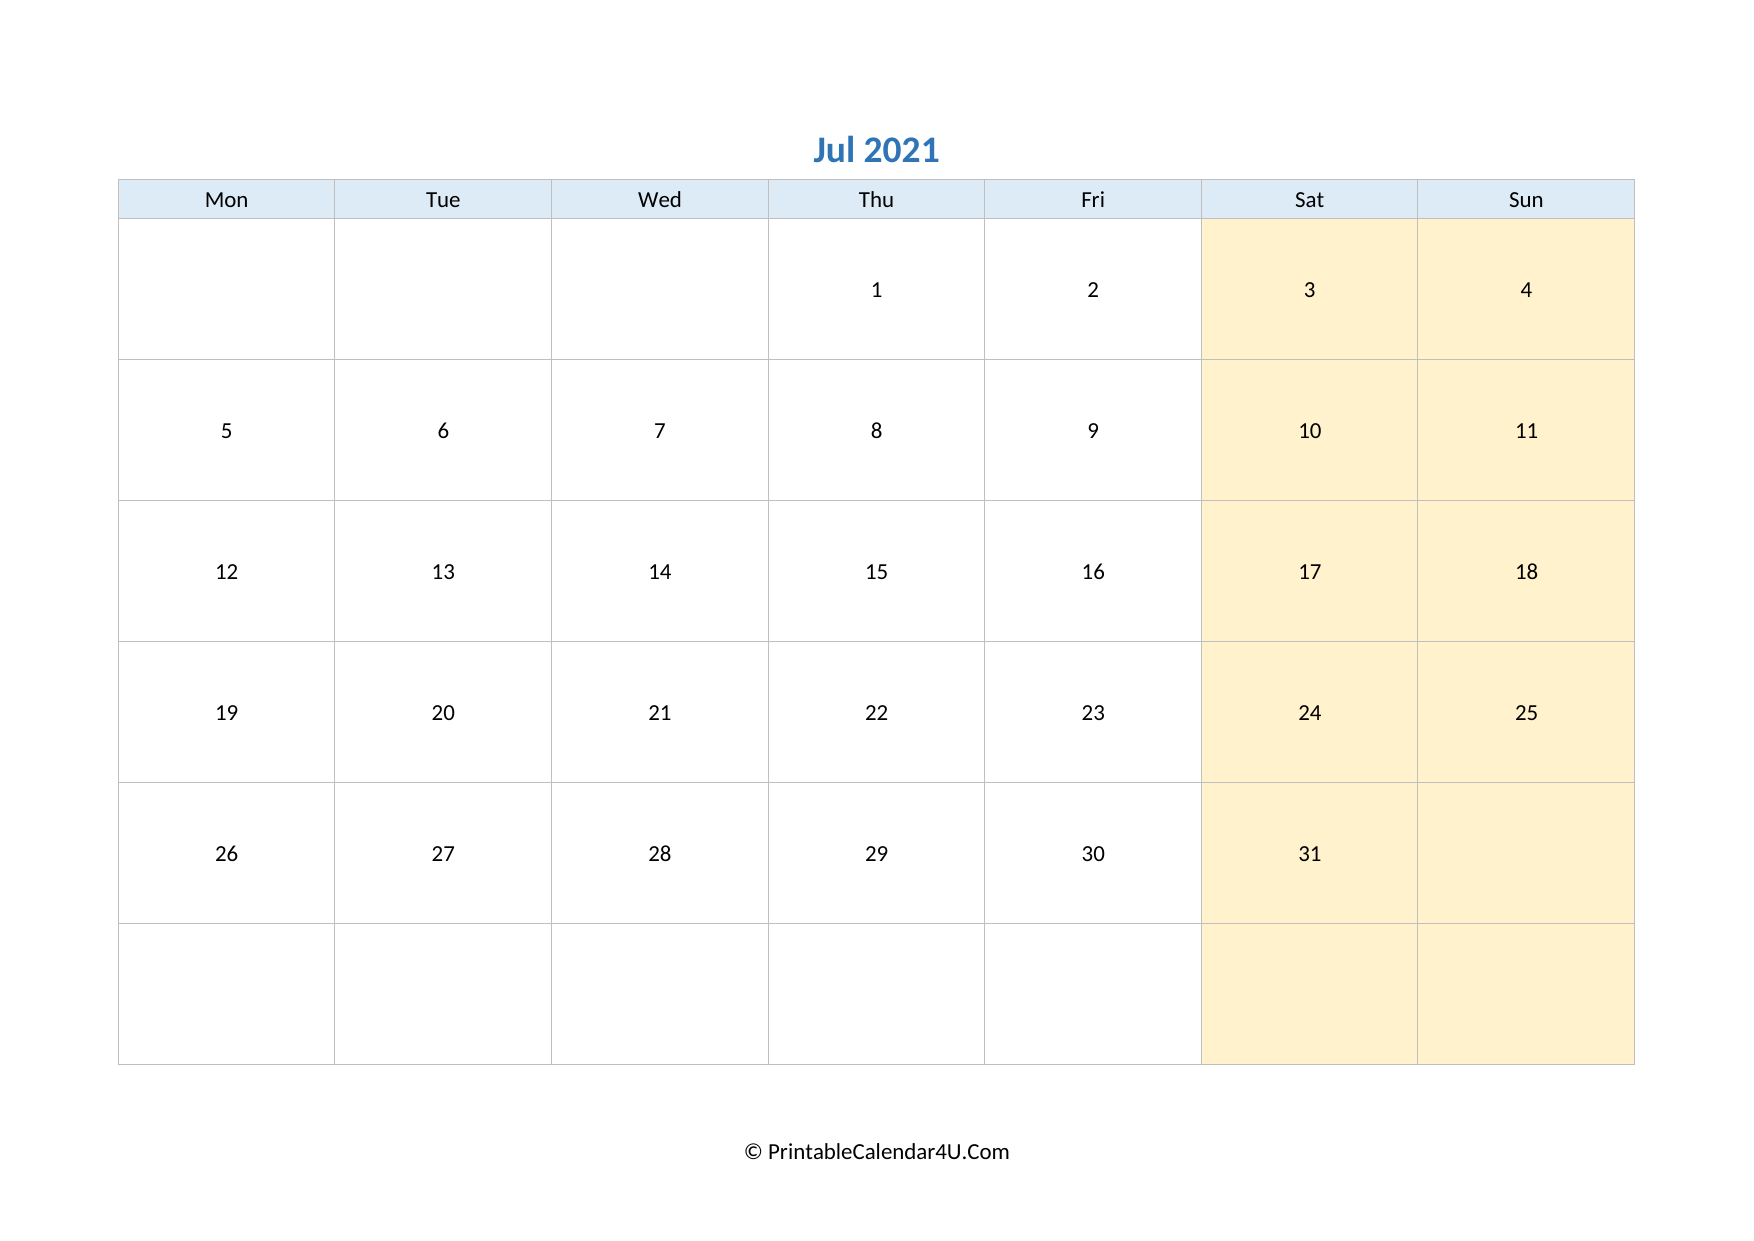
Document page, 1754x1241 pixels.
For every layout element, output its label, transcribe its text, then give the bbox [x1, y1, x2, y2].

table_cell 7 [552, 360, 768, 500]
table_cell 8 [769, 360, 984, 500]
table_cell [1418, 783, 1634, 923]
table_cell Tue [335, 180, 551, 218]
table_cell 15 [769, 501, 984, 641]
table_cell [335, 924, 551, 1064]
table_cell 3 [1202, 219, 1417, 359]
table_cell 6 [335, 360, 551, 500]
table_cell 13 [335, 501, 551, 641]
table_cell 27 [335, 783, 551, 923]
table_cell 1 [769, 219, 984, 359]
table_cell [1418, 924, 1634, 1064]
table_cell 17 [1202, 501, 1417, 641]
table_cell Thu [769, 180, 984, 218]
table_header Jul 2021 [118, 118, 1634, 179]
table_cell 14 [552, 501, 768, 641]
table_cell Sat [1202, 180, 1417, 218]
table_cell Sun [1418, 180, 1634, 218]
table_cell 18 [1418, 501, 1634, 641]
table_cell 12 [119, 501, 334, 641]
table_cell [1202, 924, 1417, 1064]
table_cell 29 [769, 783, 984, 923]
table_cell 19 [119, 642, 334, 782]
table_cell 5 [119, 360, 334, 500]
table_cell 2 [985, 219, 1201, 359]
table_cell [552, 219, 768, 359]
table_cell 26 [119, 783, 334, 923]
table_cell [769, 924, 984, 1064]
table_cell [985, 924, 1201, 1064]
table_cell 4 [1418, 219, 1634, 359]
table_cell 31 [1202, 783, 1417, 923]
table_cell 20 [335, 642, 551, 782]
table_cell 24 [1202, 642, 1417, 782]
table_cell 28 [552, 783, 768, 923]
table_cell 16 [985, 501, 1201, 641]
table_cell [119, 924, 334, 1064]
table_cell 30 [985, 783, 1201, 923]
table_cell 25 [1418, 642, 1634, 782]
table_cell Mon [119, 180, 334, 218]
table_cell 21 [552, 642, 768, 782]
table_cell Fri [985, 180, 1201, 218]
table_cell 11 [1418, 360, 1634, 500]
table_cell 10 [1202, 360, 1417, 500]
table_cell [119, 219, 334, 359]
table_cell 9 [985, 360, 1201, 500]
table_cell Wed [552, 180, 768, 218]
table_cell 23 [985, 642, 1201, 782]
table_cell [552, 924, 768, 1064]
table_cell [335, 219, 551, 359]
table_cell 22 [769, 642, 984, 782]
